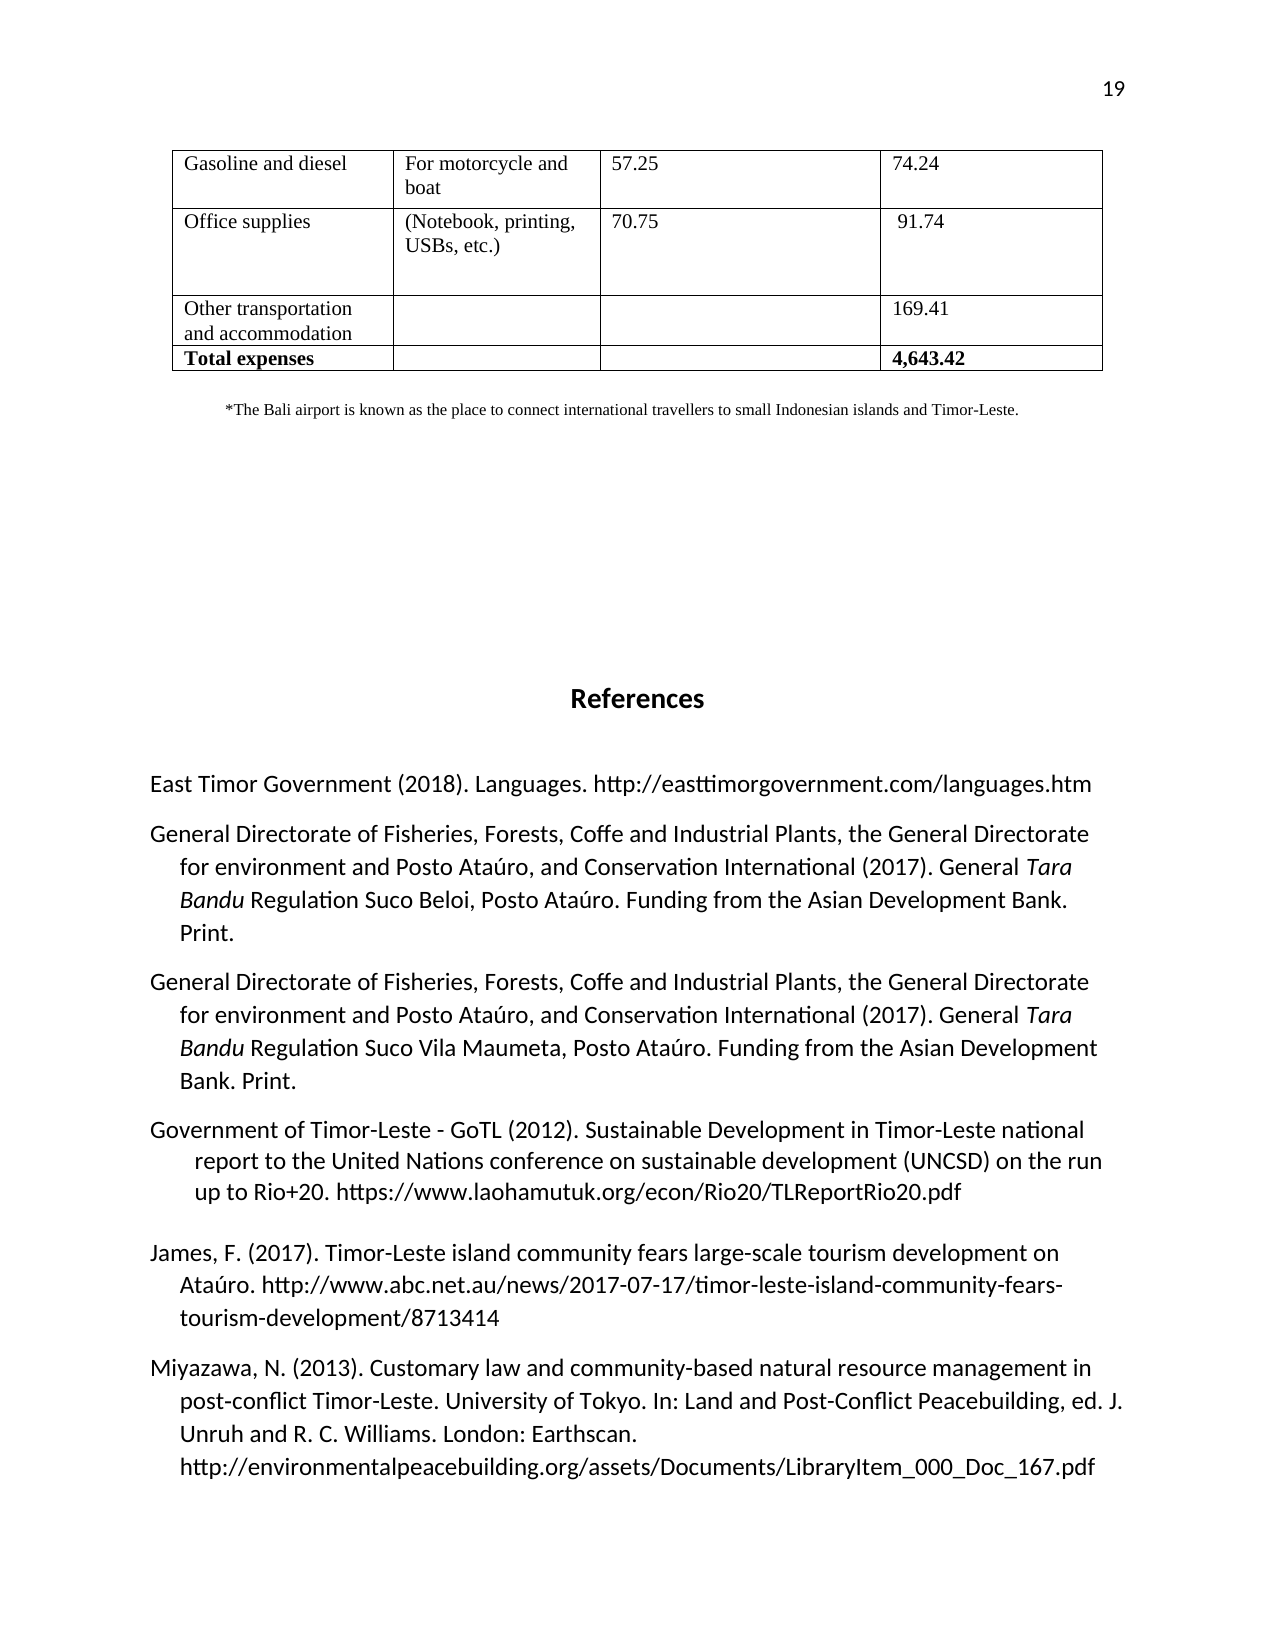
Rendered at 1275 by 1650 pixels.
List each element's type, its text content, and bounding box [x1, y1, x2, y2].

text James, F. (2017). Timor-Leste island community fears large-scale tourism development on Ataúro. http://www.abc.net.au/news/2017-07-17/timor-leste-island-community-fears-tourism-development/8713414 [150, 1237, 1125, 1333]
table_cell 57.25 [601, 151, 880, 208]
table_cell 74.24 [881, 151, 1102, 208]
table_cell 4,643.42 [881, 346, 1102, 369]
table_cell Office supplies [173, 209, 393, 295]
text Miyazawa, N. (2013). Customary law and community-based natural resource management in post‐conflict Timor-Leste. University of Tokyo. In: Land and Post-Conflict Peacebuilding, ed. J. Unruh and R. C. Williams. London: Earthscan. http://environmentalpeacebuilding.org/assets/Documents/LibraryItem_000_Doc_167.pdf [150, 1352, 1125, 1481]
table_cell (Notebook, printing, USBs, etc.) [394, 209, 600, 295]
table_cell 91.74 [881, 209, 1102, 295]
text General Directorate of Fisheries, Forests, Coffe and Industrial Plants, the General Directorate for environment and Posto Ataúro, and Conservation International (2017). General Tara Bandu Regulation Suco Vila Maumeta, Posto Ataúro. Funding from the Asian Development Bank. Print. [150, 966, 1125, 1096]
table_cell Other transportation and accommodation [173, 296, 393, 344]
table_cell [394, 296, 600, 344]
table_cell [601, 296, 880, 344]
text General Directorate of Fisheries, Forests, Coffe and Industrial Plants, the General Directorate for environment and Posto Ataúro, and Conservation International (2017). General Tara Bandu Regulation Suco Beloi, Posto Ataúro. Funding from the Asian Development Bank. Print. [150, 818, 1125, 947]
table_cell Total expenses [173, 346, 393, 369]
table_cell Gasoline and diesel [173, 151, 393, 208]
table_cell [601, 346, 880, 369]
table_cell For motorcycle and boat [394, 151, 600, 208]
text *The Bali airport is known as the place to connect international travellers to small Indonesian islands and Timor-Leste. [225, 399, 1125, 418]
text References [150, 680, 1125, 716]
text Government of Timor-Leste - GoTL (2012). Sustainable Development in Timor-Leste national report to the United Nations conference on sustainable development (UNCSD) on the run up to Rio+20. https://www.laohamutuk.org/econ/Rio20/TLReportRio20.pdf [150, 1114, 1125, 1206]
text East Timor Government (2018). Languages. http://easttimorgovernment.com/languages.htm [150, 768, 1125, 799]
table_cell 70.75 [601, 209, 880, 295]
table_cell [394, 346, 600, 369]
table_cell 169.41 [881, 296, 1102, 344]
